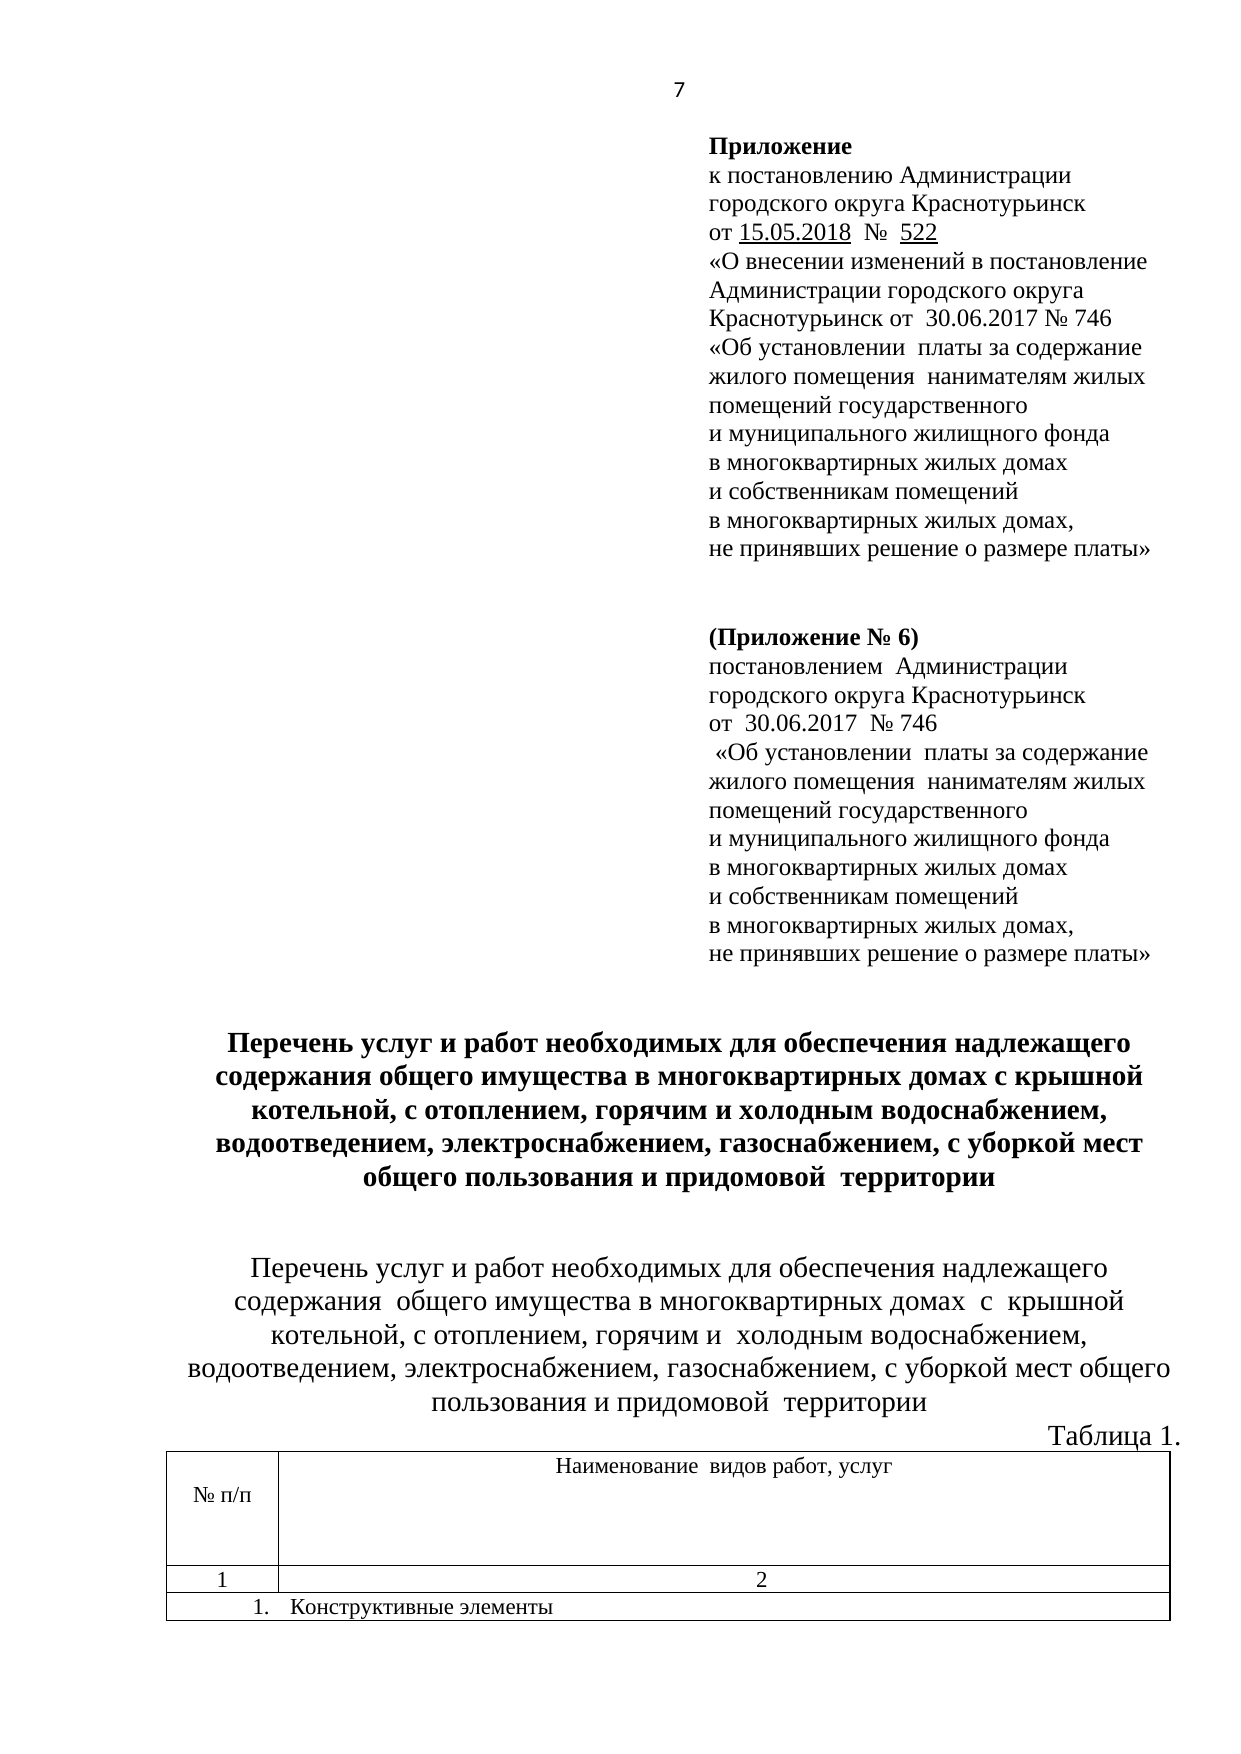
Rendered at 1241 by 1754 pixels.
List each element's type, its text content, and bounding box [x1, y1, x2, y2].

text городского округа Краснотурьинск [709, 188, 1181, 217]
table_cell 2 [279, 1566, 1169, 1592]
title жилого помещения нанимателям жилых помещений государственного [709, 766, 1181, 823]
table_cell 1 [167, 1566, 278, 1592]
table_header № п/п [167, 1452, 278, 1565]
table_cell Конструктивные элементы [167, 1593, 1169, 1620]
text городского округа Краснотурьинск [709, 680, 1181, 708]
text Приложение [709, 131, 1181, 160]
title «Об установлении платы за содержание [709, 737, 1181, 766]
title в многоквартирных жилых домах, [709, 910, 1181, 938]
title не принявших решение о размере платы» [709, 938, 1181, 967]
title и муниципального жилищного фонда [709, 823, 1181, 852]
text Таблица 1. [177, 1418, 1181, 1451]
title от 30.06.2017 № 746 [709, 708, 1181, 737]
title Перечень услуг и работ необходимых для обеспечения надлежащего содержания общего имущества в многоквартирных домах с крышной котельной, с отоплением, горячим и холодным водоснабжением, водоотведением, электроснабжением, газоснабжением, с уборкой мест общего пользования и придомовой территории [177, 1025, 1181, 1192]
title «О внесении изменений в постановление Администрации городского округа Краснотурьинск от 30.06.2017 № 746 «Об установлении платы за содержание [709, 246, 1181, 361]
title жилого помещения нанимателям жилых помещений государственного и муниципального жилищного фонда [709, 361, 1181, 447]
text (Приложение № 6) [709, 622, 1181, 651]
title в многоквартирных жилых домах, [709, 505, 1181, 533]
text к постановлению Администрации [709, 160, 1181, 188]
text постановлением Администрации [709, 651, 1181, 680]
title от 15.05.2018 № 522 [709, 217, 1181, 246]
title в многоквартирных жилых домах [709, 447, 1181, 476]
text Перечень услуг и работ необходимых для обеспечения надлежащего содержания общего имущества в многоквартирных домах с крышной котельной, с отоплением, горячим и холодным водоснабжением, водоотведением, электроснабжением, газоснабжением, с уборкой мест общего пользования и придомовой территории [177, 1250, 1181, 1418]
title не принявших решение о размере платы» [709, 533, 1181, 562]
table_header Наименование видов работ, услуг [279, 1452, 1169, 1565]
title в многоквартирных жилых домах [709, 852, 1181, 881]
title и собственникам помещений [709, 476, 1181, 505]
title и собственникам помещений [709, 881, 1181, 910]
